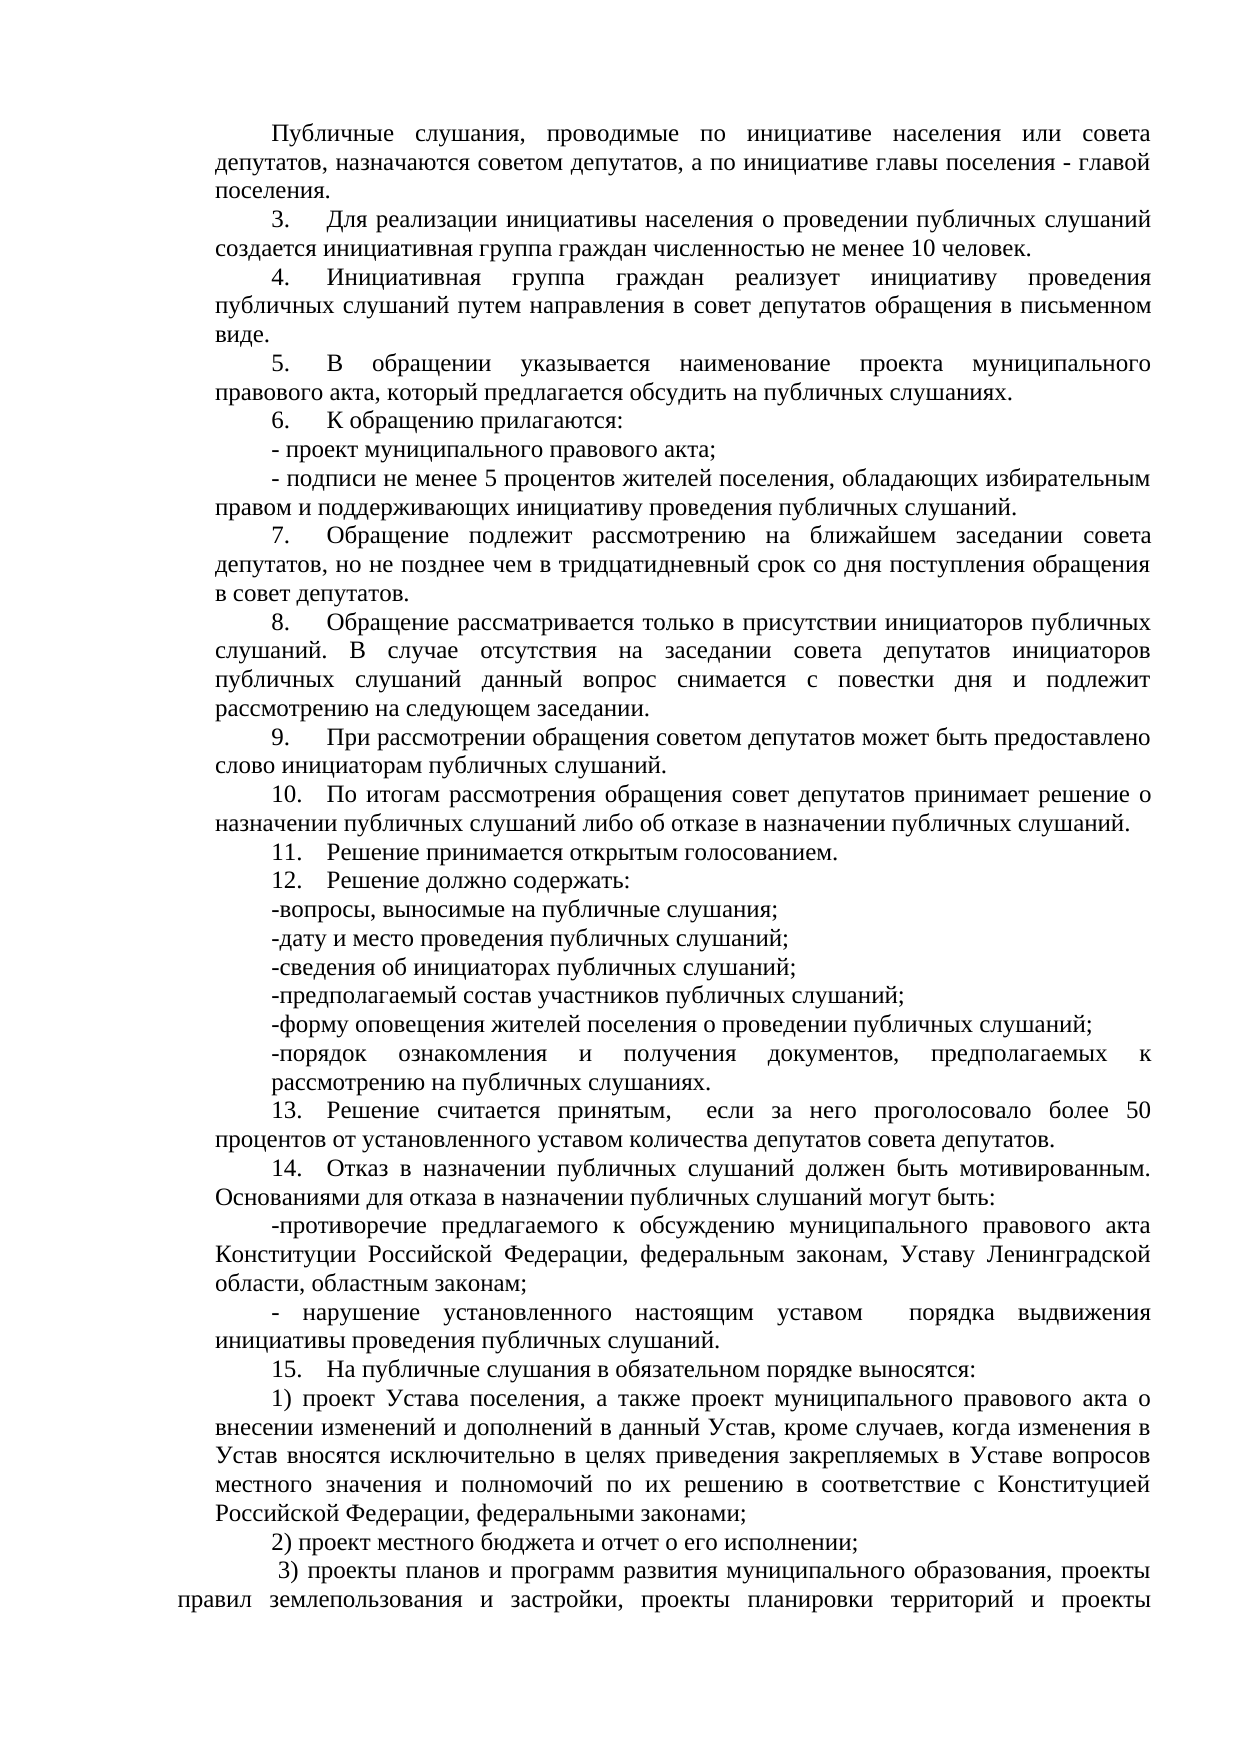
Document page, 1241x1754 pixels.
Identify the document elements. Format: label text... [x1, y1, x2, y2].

text - нарушение установленного настоящим уставом порядка выдвижения инициативы проведения публичных слушаний. [215, 1297, 1152, 1354]
list К обращению прилагаются: [215, 406, 1152, 434]
list По итогам рассмотрения обращения совет депутатов принимает решение о назначении публичных слушаний либо об отказе в назначении публичных слушаний. [215, 779, 1152, 837]
text -форму оповещения жителей поселения о проведении публичных слушаний; [271, 1009, 1152, 1038]
text Публичные слушания, проводимые по инициативе населения или совета депутатов, назначаются советом депутатов, а по инициативе главы поселения - главой поселения. [215, 118, 1152, 204]
text -дату и место проведения публичных слушаний; [271, 923, 1152, 952]
list В обращении указывается наименование проекта муниципального правового акта, который предлагается обсудить на публичных слушаниях. [215, 348, 1152, 406]
text -предполагаемый состав участников публичных слушаний; [271, 981, 1152, 1009]
text - проект муниципального правового акта; [215, 434, 1152, 463]
list Обращение подлежит рассмотрению на ближайшем заседании совета депутатов, но не позднее чем в тридцатидневный срок со дня поступления обращения в совет депутатов. [215, 521, 1152, 607]
text 2) проект местного бюджета и отчет о его исполнении; [215, 1527, 1152, 1556]
text -вопросы, выносимые на публичные слушания; [271, 894, 1152, 923]
list На публичные слушания в обязательном порядке выносятся: [215, 1354, 1152, 1383]
list Отказ в назначении публичных слушаний должен быть мотивированным. Основаниями для отказа в назначении публичных слушаний могут быть: [215, 1153, 1152, 1211]
list Решение принимается открытым голосованием. [215, 837, 1152, 866]
text -порядок ознакомления и получения документов, предполагаемых к рассмотрению на публичных слушаниях. [271, 1038, 1152, 1096]
text -сведения об инициаторах публичных слушаний; [271, 952, 1152, 981]
text - подписи не менее 5 процентов жителей поселения, обладающих избирательным правом и поддерживающих инициативу проведения публичных слушаний. [215, 463, 1152, 521]
text -противоречие предлагаемого к обсуждению муниципального правового акта Конституции Российской Федерации, федеральным законам, Уставу Ленинградской области, областным законам; [215, 1211, 1152, 1297]
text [177, 1556, 1152, 1613]
list Обращение рассматривается только в присутствии инициаторов публичных слушаний. В случае отсутствия на заседании совета депутатов инициаторов публичных слушаний данный вопрос снимается с повестки дня и подлежит рассмотрению на следующем заседании. [215, 607, 1152, 722]
list Инициативная группа граждан реализует инициативу проведения публичных слушаний путем направления в совет депутатов обращения в письменном виде. [215, 262, 1152, 348]
list Для реализации инициативы населения о проведении публичных слушаний создается инициативная группа граждан численностью не менее 10 человек. [215, 204, 1152, 262]
list При рассмотрении обращения советом депутатов может быть предоставлено слово инициаторам публичных слушаний. [215, 722, 1152, 779]
text 1) проект Устава поселения, а также проект муниципального правового акта о внесении изменений и дополнений в данный Устав, кроме случаев, когда изменения в Устав вносятся исключительно в целях приведения закрепляемых в Уставе вопросов местного значения и полномочий по их решению в соответствие с Конституцией Российской Федерации, федеральными законами; [215, 1383, 1152, 1527]
list Решение считается принятым, если за него проголосовало более 50 процентов от установленного уставом количества депутатов совета депутатов. [215, 1096, 1152, 1153]
list Решение должно содержать: [215, 866, 1152, 894]
